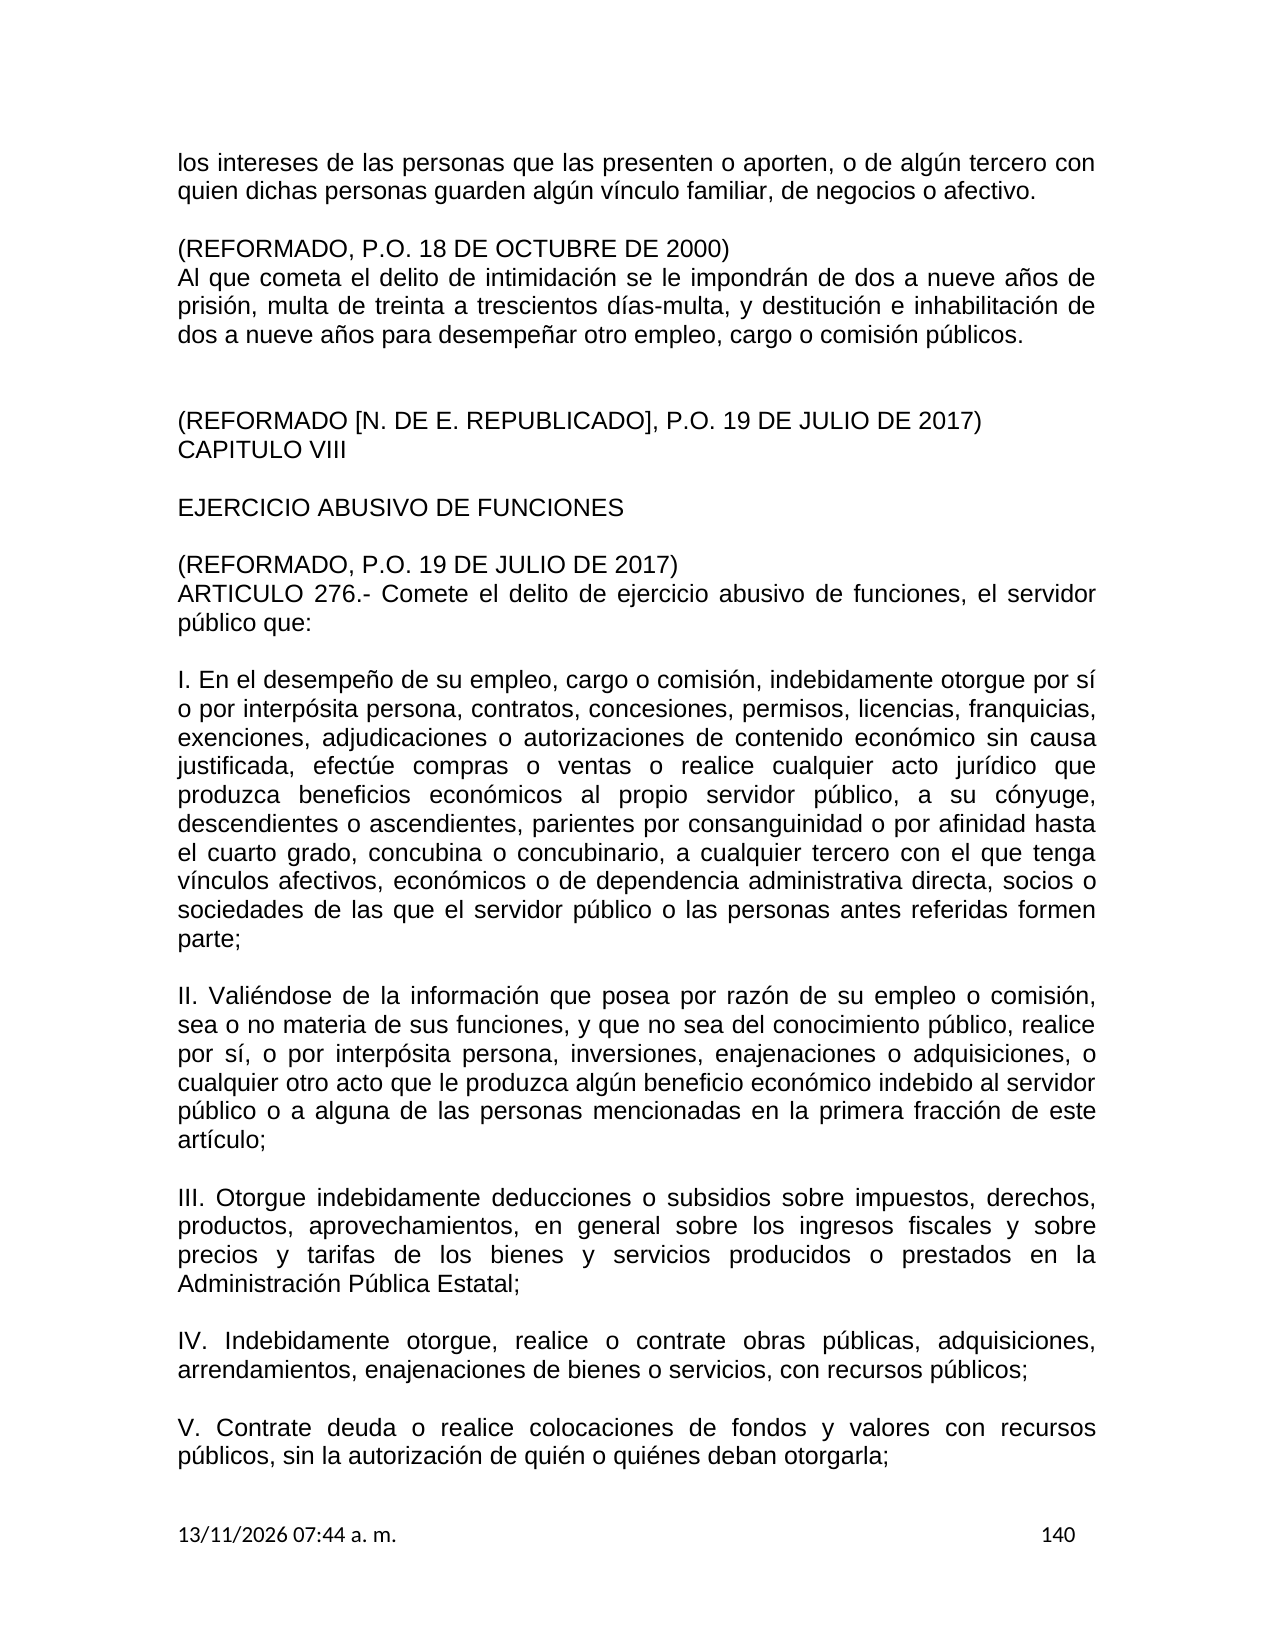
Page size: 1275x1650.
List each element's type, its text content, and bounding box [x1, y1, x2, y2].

text ARTICULO 276.- Comete el delito de ejercicio abusivo de funciones, el servidor público que: [177, 579, 1098, 636]
text CAPITULO VIII [177, 435, 1098, 464]
text V. Contrate deuda o realice colocaciones de fondos y valores con recursos públicos, sin la autorización de quién o quiénes deban otorgarla; [177, 1413, 1098, 1470]
text (REFORMADO, P.O. 18 DE OCTUBRE DE 2000) [177, 234, 1098, 263]
text Al que cometa el delito de intimidación se le impondrán de dos a nueve años de prisión, multa de treinta a trescientos días-multa, y destitución e inhabilitación de dos a nueve años para desempeñar otro empleo, cargo o comisión públicos. [177, 263, 1098, 349]
text II. Valiéndose de la información que posea por razón de su empleo o comisión, sea o no materia de sus funciones, y que no sea del conocimiento público, realice por sí, o por interpósita persona, inversiones, enajenaciones o adquisiciones, o cualquier otro acto que le produzca algún beneficio económico indebido al servidor público o a alguna de las personas mencionadas en la primera fracción de este artículo; [177, 981, 1098, 1154]
text (REFORMADO [N. DE E. REPUBLICADO], P.O. 19 DE JULIO DE 2017) [177, 406, 1098, 435]
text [177, 148, 1098, 205]
text III. Otorgue indebidamente deducciones o subsidios sobre impuestos, derechos, productos, aprovechamientos, en general sobre los ingresos fiscales y sobre precios y tarifas de los bienes y servicios producidos o prestados en la Administración Pública Estatal; [177, 1183, 1098, 1298]
text EJERCICIO ABUSIVO DE FUNCIONES [177, 493, 1098, 521]
text I. En el desempeño de su empleo, cargo o comisión, indebidamente otorgue por sí o por interpósita persona, contratos, concesiones, permisos, licencias, franquicias, exenciones, adjudicaciones o autorizaciones de contenido económico sin causa justificada, efectúe compras o ventas o realice cualquier acto jurídico que produzca beneficios económicos al propio servidor público, a su cónyuge, descendientes o ascendientes, parientes por consanguinidad o por afinidad hasta el cuarto grado, concubina o concubinario, a cualquier tercero con el que tenga vínculos afectivos, económicos o de dependencia administrativa directa, socios o sociedades de las que el servidor público o las personas antes referidas formen parte; [177, 665, 1098, 953]
text (REFORMADO, P.O. 19 DE JULIO DE 2017) [177, 550, 1098, 579]
text IV. Indebidamente otorgue, realice o contrate obras públicas, adquisiciones, arrendamientos, enajenaciones de bienes o servicios, con recursos públicos; [177, 1326, 1098, 1384]
